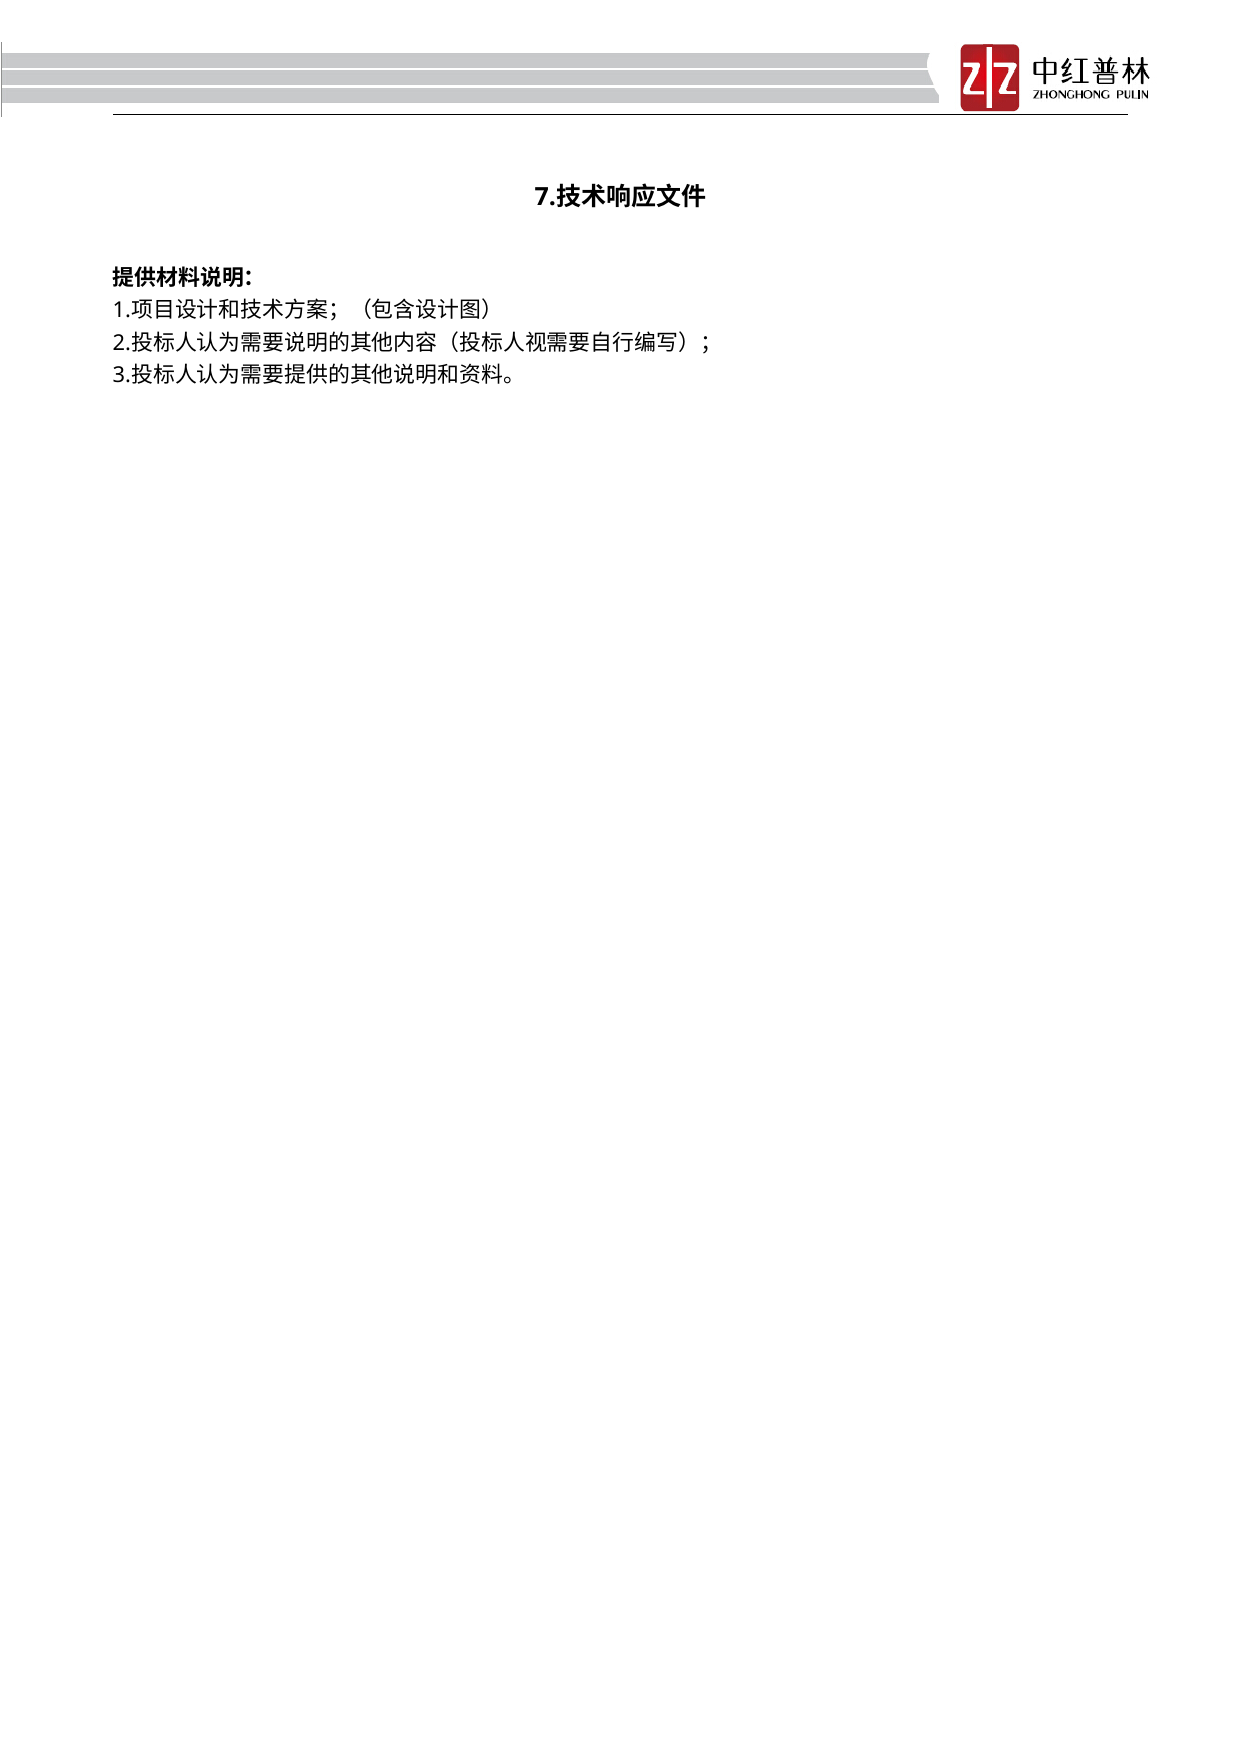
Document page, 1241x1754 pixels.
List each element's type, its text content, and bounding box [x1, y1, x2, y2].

text 提供材料说明： [112, 259, 1128, 292]
picture [1, 42, 1159, 117]
text 1.项目设计和技术方案；（包含设计图） [112, 292, 1128, 324]
subtitle 7.技术响应文件 [112, 162, 1128, 227]
text 3.投标人认为需要提供的其他说明和资料。 [112, 357, 1128, 389]
text 2.投标人认为需要说明的其他内容（投标人视需要自行编写）； [112, 324, 1128, 357]
